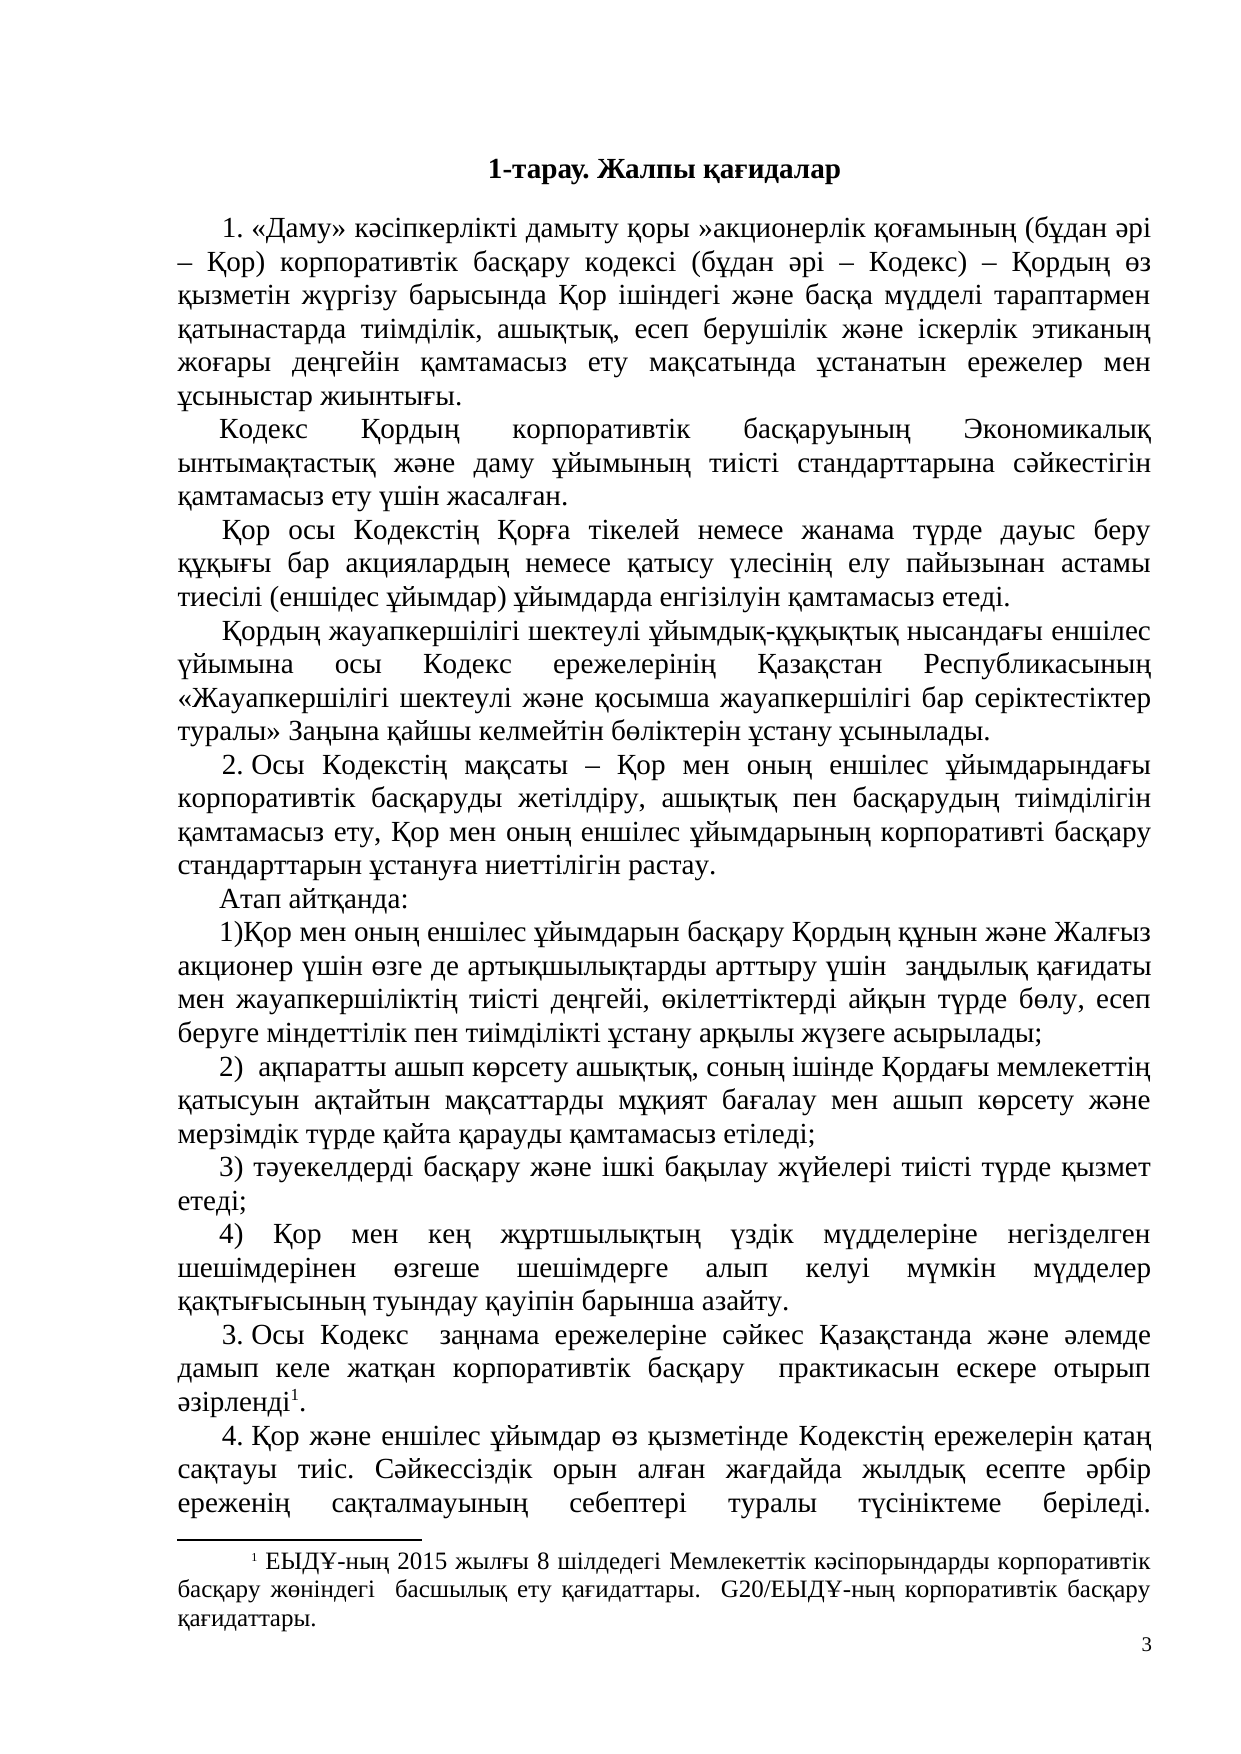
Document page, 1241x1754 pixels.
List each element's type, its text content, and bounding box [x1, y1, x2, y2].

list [177, 1418, 1152, 1518]
subtitle 1-тарау. Жалпы қағидалар [177, 152, 1152, 185]
text Атап айтқанда: [177, 881, 1152, 914]
list Осы Кодекстің мақсаты – Қор мен оның еншілес ұйымдарындағы корпоративтік басқаруды жетілдіру, ашықтық пен басқарудың тиімділігін қамтамасыз ету, Қор мен оның еншілес ұйымдарының корпоративті басқару стандарттарын ұстануға ниеттілігін растау. [177, 747, 1152, 881]
text 4) Қор мен кең жұртшылықтың үздік мүдделеріне негізделген шешімдерінен өзгеше шешімдерге алып келуі мүмкін мүдделер қақтығысының туындау қауіпін барынша азайту. [177, 1216, 1152, 1317]
text Қордың жауапкершілігі шектеулі ұйымдық-құқықтық нысандағы еншілес үйымына осы Кодекс ережелерінің Қазақстан Республикасының «Жауапкершілігі шектеулі және қосымша жауапкершілігі бар серіктестіктер туралы» Заңына қайшы келмейтін бөліктерін ұстану ұсынылады. [177, 613, 1152, 747]
text Қор осы Кодекстің Қорға тікелей немесе жанама түрде дауыс беру құқығы бар акциялардың немесе қатысу үлесінің елу пайызынан астамы тиесілі (еншідес ұйымдар) ұйымдарда енгізілуін қамтамасыз етеді. [177, 512, 1152, 613]
text 3) тәуекелдерді басқару және ішкі бақылау жүйелері тиісті түрде қызмет етеді; [177, 1149, 1152, 1216]
text 2) ақпаратты ашып көрсету ашықтық, соның ішінде Қордағы мемлекеттің қатысуын ақтайтын мақсаттарды мұқият бағалау мен ашып көрсету және мерзімдік түрде қайта қарауды қамтамасыз етіледі; [177, 1049, 1152, 1149]
list «Даму» кәсіпкерлікті дамыту қоры »акционерлік қоғамының (бұдан әрі – Қор) корпоративтік басқару кодексі (бұдан әрі – Кодекс) – Қордың өз қызметін жүргізу барысында Қор ішіндегі және басқа мүдделі тараптармен қатынастарда тиімділік, ашықтық, есеп берушілік және іскерлік этиканың жоғары деңгейін қамтамасыз ету мақсатында ұстанатын ережелер мен ұсыныстар жиынтығы. [177, 210, 1152, 411]
list Осы Кодекс заңнама ережелеріне сәйкес Қазақстанда және әлемде дамып келе жатқан корпоративтік басқару практикасын ескере отырып әзірленді. [177, 1317, 1152, 1418]
text Кодекс Қордың корпоративтік басқаруының Экономикалық ынтымақтастық және даму ұйымының тиісті стандарттарына сәйкестігін қамтамасыз ету үшін жасалған. [177, 411, 1152, 512]
text 1)Қор мен оның еншілес ұйымдарын басқару Қордың құнын және Жалғыз акционер үшін өзге де артықшылықтарды арттыру үшін заңдылық қағидаты мен жауапкершіліктің тиісті деңгейі, өкілеттіктерді айқын түрде бөлу, есеп беруге міндеттілік пен тиімділікті ұстану арқылы жүзеге асырылады; [177, 914, 1152, 1049]
